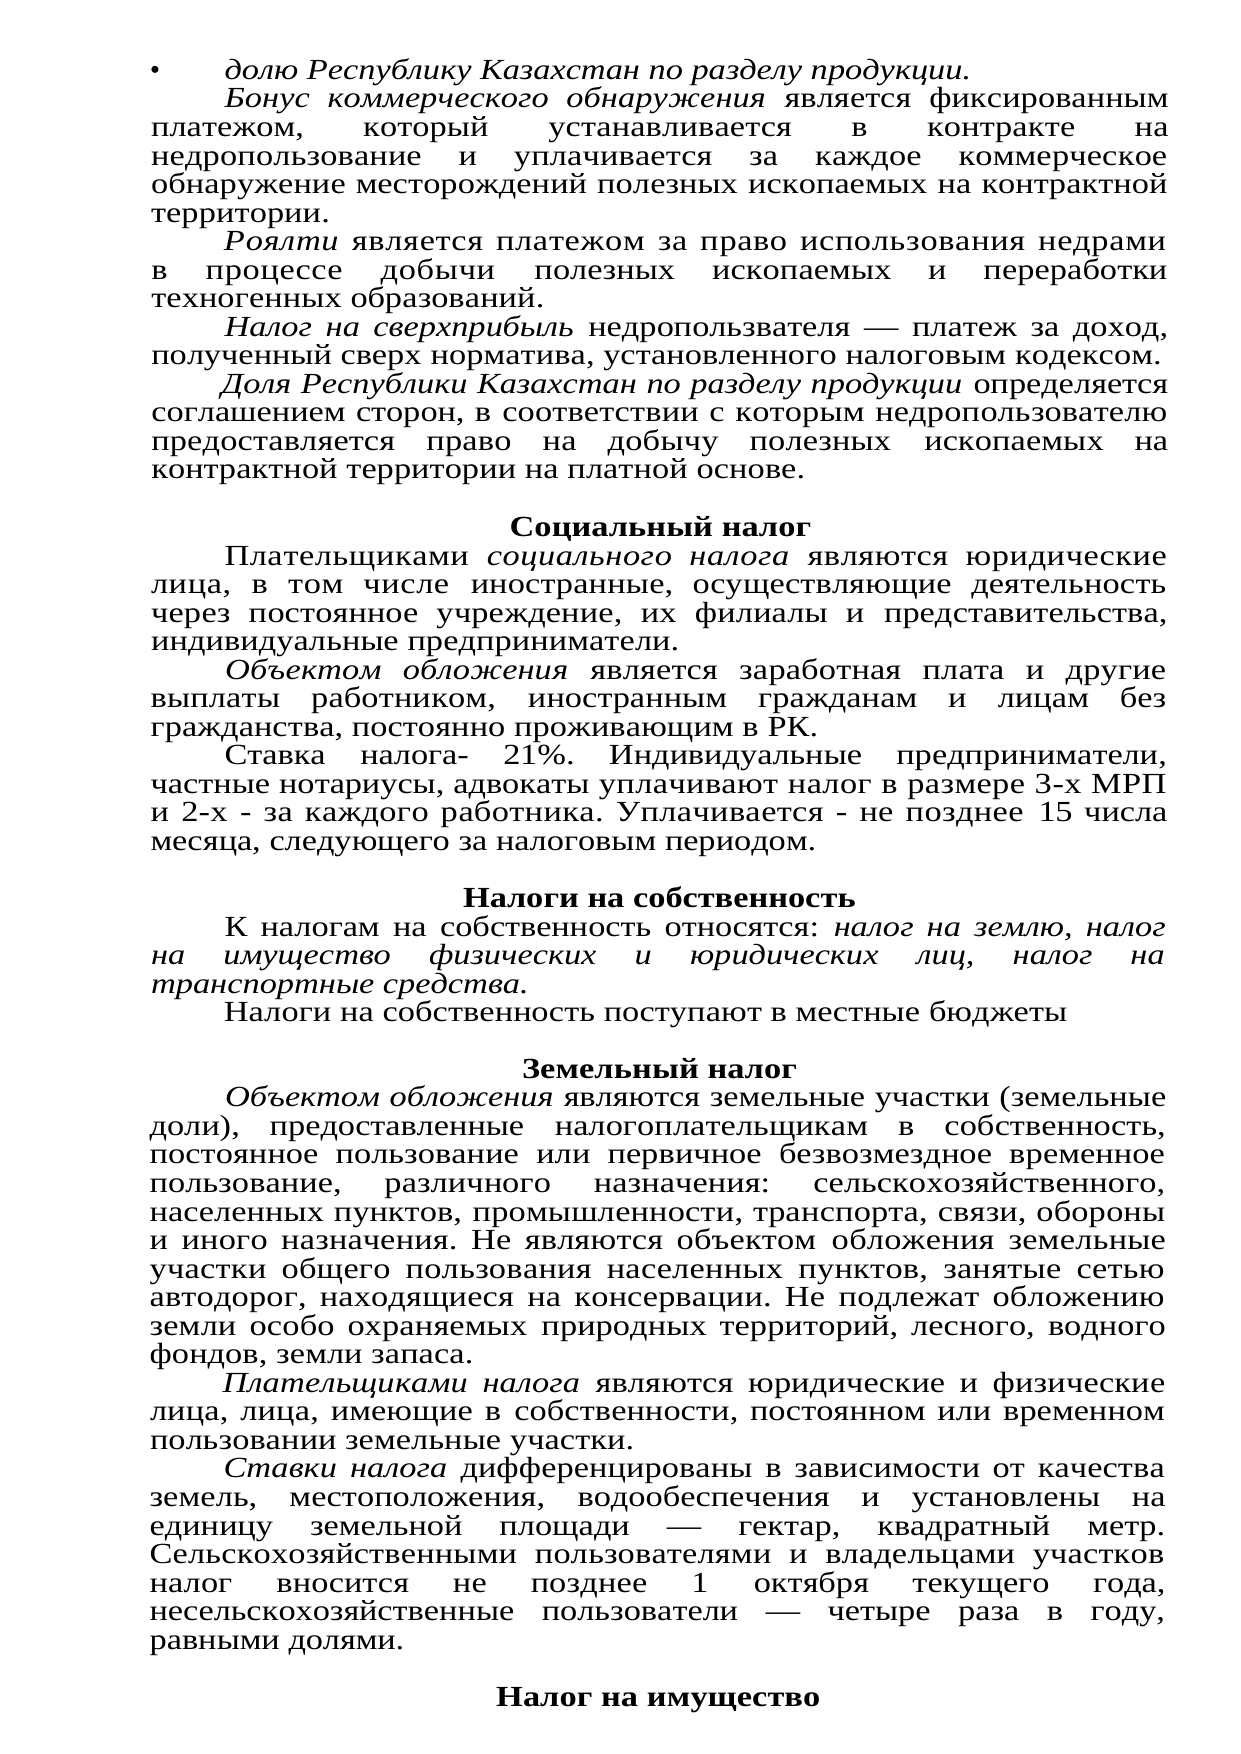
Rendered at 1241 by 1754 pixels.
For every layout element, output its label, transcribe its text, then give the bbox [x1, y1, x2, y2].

text Роялти является платежом за право использования недрами в процессе добычи полезных ископаемых и переработки техногенных образований. [151, 228, 1168, 313]
text Объектом обложения является заработная плата и другие выплаты работником, иностранным гражданам и лицам без гражданства, постоянно проживающим в РК. [150, 656, 1167, 742]
text Доля Республики Казахстан по разделу продукции определяется соглашением сторон, в соответствии с которым недропользователю предоставляется право на добычу полезных ископаемых на контрактной территории на платной основе. [151, 371, 1168, 485]
text Земельный налог [149, 1055, 1169, 1084]
text Плательщиками социального налога являются юридические лица, в том числе иностранные, осуществляющие деятельность через постоянное учреждение, их филиалы и представительства, индивидуальные предприниматели. [151, 542, 1167, 656]
text Налог на имущество [149, 1683, 1167, 1712]
list долю Республику Казахстан по разделу продукции. [149, 57, 1169, 85]
text Плательщиками налога являются юридические и физические лица, лица, имеющие в собственности, постоянном или временном пользовании земельные участки. [150, 1369, 1166, 1455]
text Налог на сверхприбыль недропользвателя — платеж за доход, полученный сверх норматива, установленного налоговым кодексом. [151, 313, 1168, 371]
text Бонус коммерческого обнаружения является фиксированным платежом, который устанавливается в контракте на недропользование и уплачивается за каждое коммерческое обнаружение месторождений полезных ископаемых на контрактной территории. [151, 85, 1169, 228]
text Ставка налога- 21%. Индивидуальные предприниматели, частные нотариусы, адвокаты уплачивают налог в размере 3-х МРП и 2-х - за каждого работника. Уплачивается - не позднее 15 числа месяца, следующего за налоговым периодом. [150, 742, 1167, 856]
text Ставки налога дифференцированы в зависимости от качества земель, местоположения, водообеспечения и установлены на единицу земельной площади — гектар, квадратный метр. Сельскохозяйственными пользователями и владельцами участков налог вносится не позднее 1 октября текущего года, несельскохозяйственные пользователи — четыре раза в году, равными долями. [149, 1455, 1166, 1655]
text Налоги на собственность поступают в местные бюджеты [224, 999, 1169, 1027]
text Налоги на собственность [149, 885, 1169, 913]
text Социальный налог [151, 514, 1169, 542]
text Объектом обложения являются земельные участки (земельные доли), предоставленные налогоплательщикам в собственность, постоянное пользование или первичное безвозмездное временное пользование, различного назначения: сельскохозяйственного, населенных пунктов, промышленности, транспорта, связи, обороны и иного назначения. Не являются объектом обложения земельные участки общего пользования населенных пунктов, занятые сетью автодорог, находящиеся на консервации. Не подлежат обложению земли особо охраняемых природных территорий, лесного, водного фондов, земли запаса. [149, 1084, 1166, 1369]
text К налогам на собственность относятся: налог на землю, налог на имущество физических и юридических лиц, налог на транспортные средства. [151, 913, 1166, 999]
